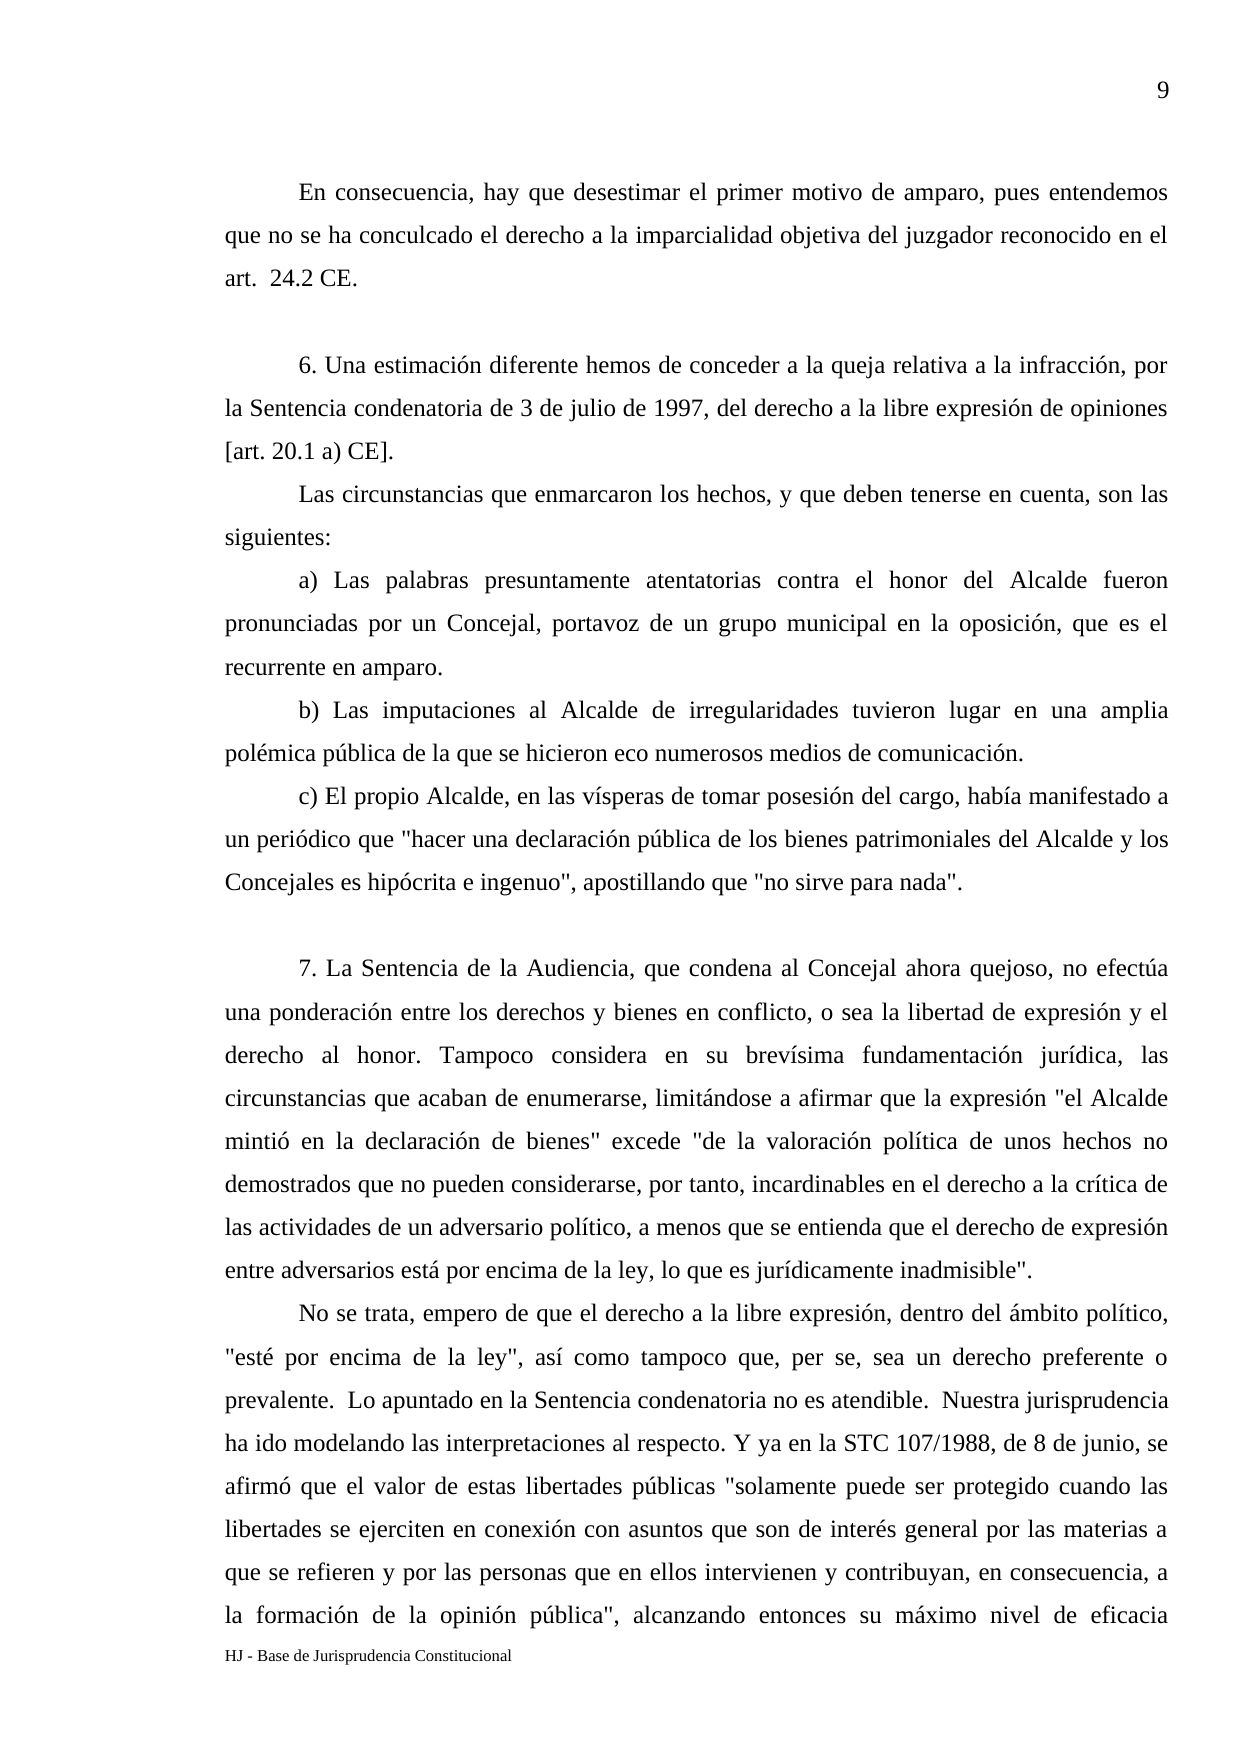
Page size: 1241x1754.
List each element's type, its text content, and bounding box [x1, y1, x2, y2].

text c) El propio Alcalde, en las vísperas de tomar posesión del cargo, había manifestado a un periódico que "hacer una declaración pública de los bienes patrimoniales del Alcalde y los Concejales es hipócrita e ingenuo", apostillando que "no sirve para nada". [224, 781, 1169, 896]
text b) Las imputaciones al Alcalde de irregularidades tuvieron lugar en una amplia polémica pública de la que se hicieron eco numerosos medios de comunicación. [224, 695, 1169, 767]
text a) Las palabras presuntamente atentatorias contra el honor del Alcalde fueron pronunciadas por un Concejal, portavoz de un grupo municipal en la oposición, que es el recurrente en amparo. [224, 565, 1169, 680]
text 7. La Sentencia de la Audiencia, que condena al Concejal ahora quejoso, no efectúa una ponderación entre los derechos y bienes en conflicto, o sea la libertad de expresión y el derecho al honor. Tampoco considera en su brevísima fundamentación jurídica, las circunstancias que acaban de enumerarse, limitándose a afirmar que la expresión "el Alcalde mintió en la declaración de bienes" excede "de la valoración política de unos hechos no demostrados que no pueden considerarse, por tanto, incardinables en el derecho a la crítica de las actividades de un adversario político, a menos que se entienda que el derecho de expresión entre adversarios está por encima de la ley, lo que es jurídicamente inadmisible". [224, 953, 1169, 1284]
text Las circunstancias que enmarcaron los hechos, y que deben tenerse en cuenta, son las siguientes: [224, 479, 1169, 551]
text 6. Una estimación diferente hemos de conceder a la queja relativa a la infracción, por la Sentencia condenatoria de 3 de julio de 1997, del derecho a la libre expresión de opiniones [art. 20.1 a) CE]. [224, 350, 1169, 465]
text En consecuencia, hay que desestimar el primer motivo de amparo, pues entendemos que no se ha conculcado el derecho a la imparcialidad objetiva del juzgador reconocido en el art. 24.2 CE. [224, 177, 1169, 292]
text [224, 1298, 1169, 1629]
